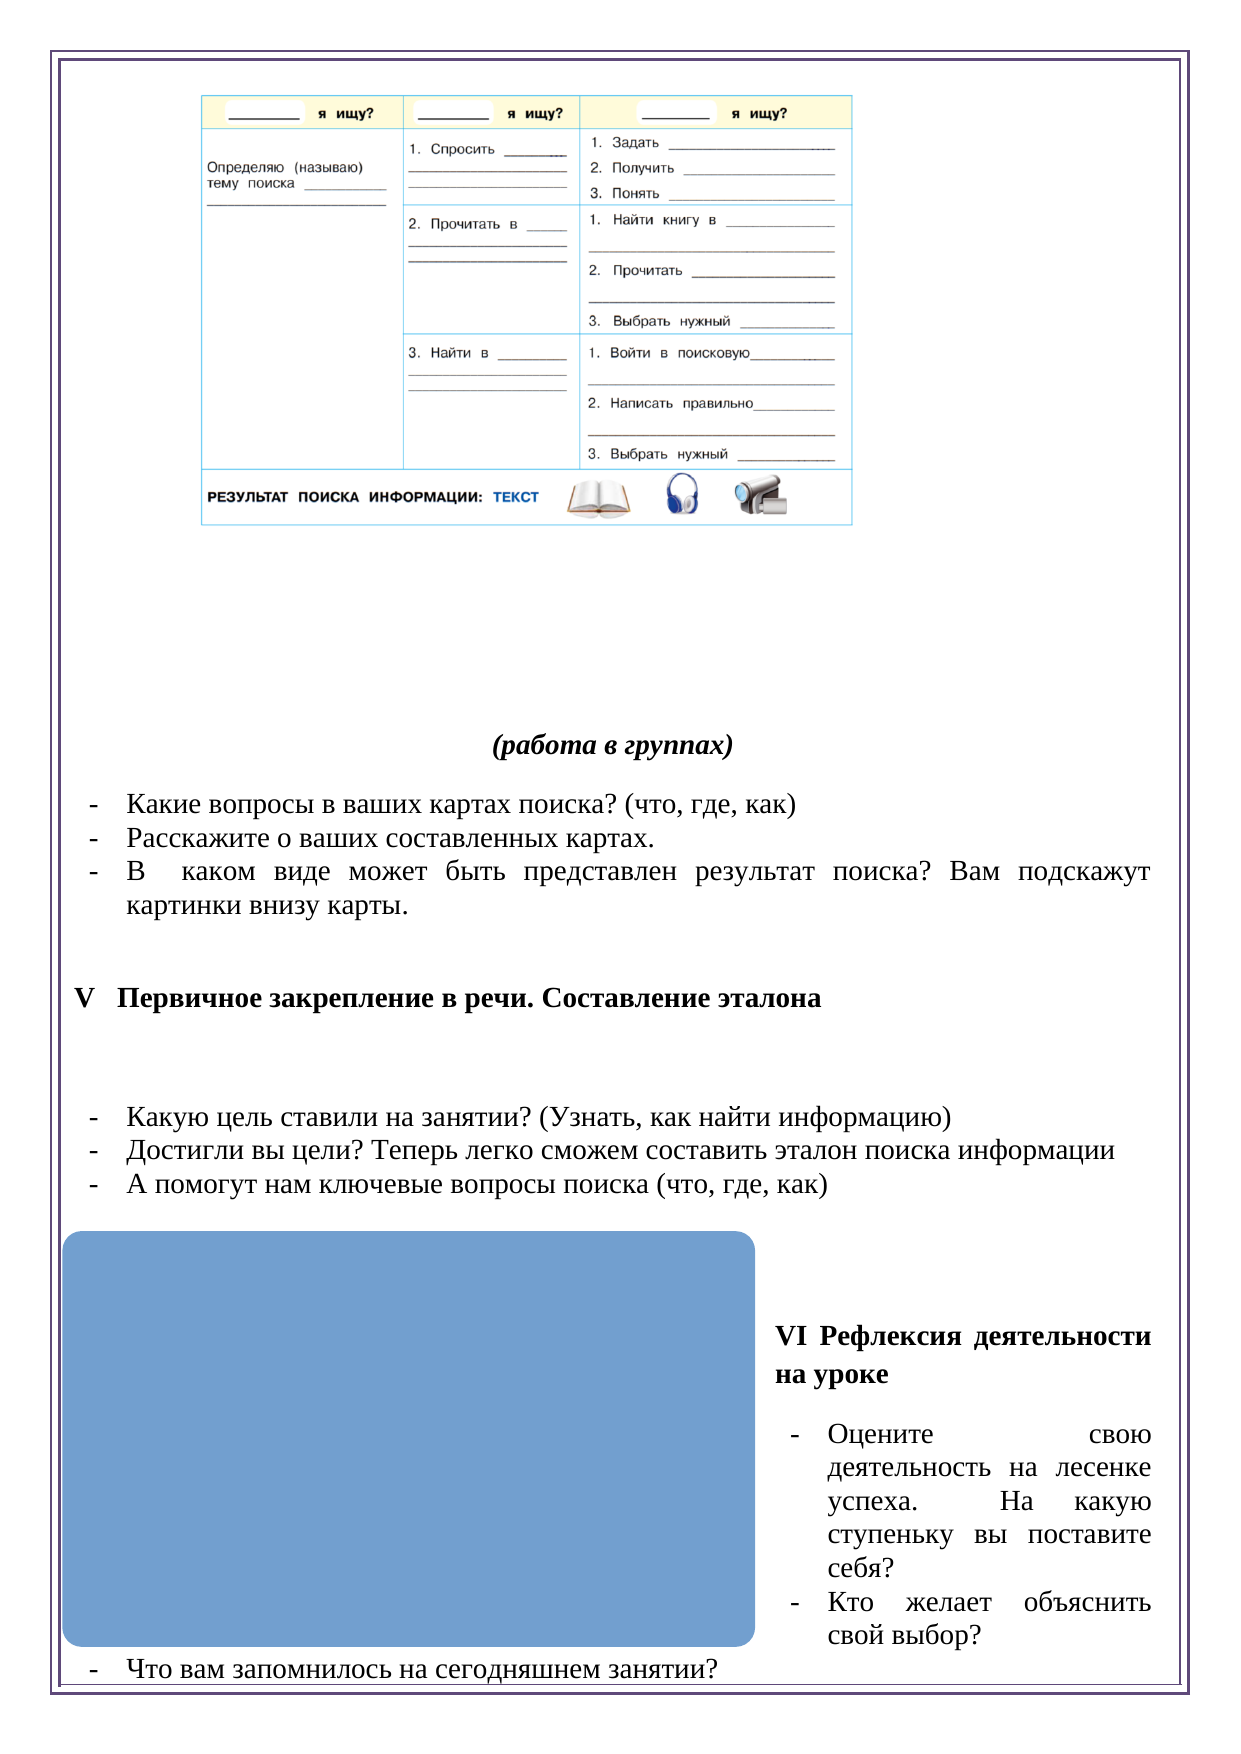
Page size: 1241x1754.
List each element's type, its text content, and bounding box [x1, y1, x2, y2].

list Какие вопросы в ваших картах поиска? (что, где, как) [89, 786, 1152, 820]
list В каком виде может быть представлен результат поиска? Вам подскажут картинки внизу карты. [89, 853, 1152, 921]
list Расскажите о ваших составленных картах. [89, 820, 1152, 853]
text V Первичное закрепление в речи. Составление эталона [74, 980, 1152, 1013]
list А помогут нам ключевые вопросы поиска (что, где, как) [89, 1166, 1152, 1199]
list Оцените свою деятельность на лесенке успеха. На какую ступеньку вы поставите себя? [89, 1416, 1152, 1584]
list Достигли вы цели? Теперь легко сможем составить эталон поиска информации [89, 1132, 1152, 1166]
list Что вам запомнилось на сегодняшнем занятии? [89, 1651, 1152, 1684]
list Кто желает объяснить свой выбор? [89, 1584, 1152, 1651]
picture [196, 90, 858, 529]
text (работа в группах) [74, 727, 1152, 761]
list Какую цель ставили на занятии? (Узнать, как найти информацию) [89, 1099, 1152, 1132]
text VI Рефлексия деятельности на уроке [74, 1318, 1152, 1390]
